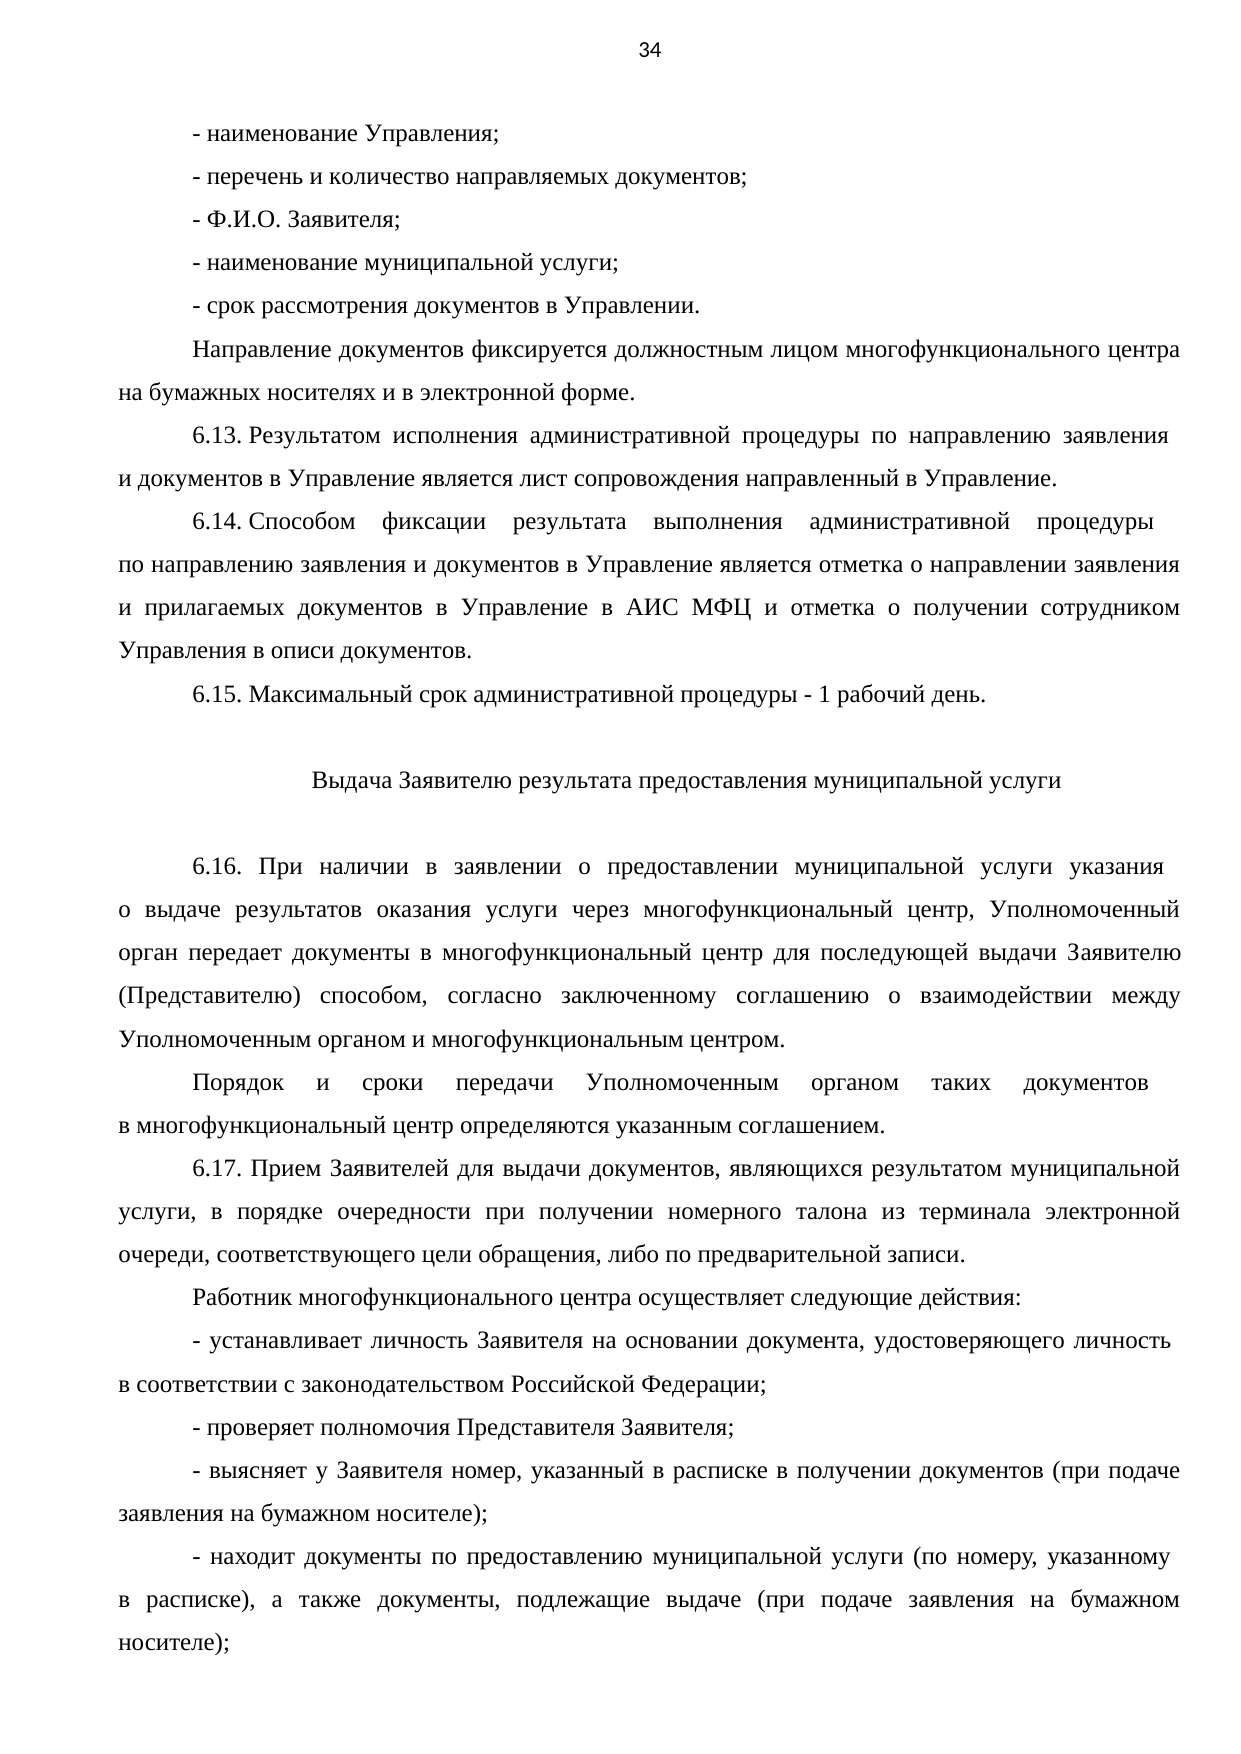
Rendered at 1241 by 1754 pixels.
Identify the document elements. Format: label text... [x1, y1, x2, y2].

text 6.17. Прием Заявителей для выдачи документов, являющихся результатом муниципальной услуги, в порядке очередности при получении номерного талона из терминала электронной очереди, соответствующего цели обращения, либо по предварительной записи. [118, 1153, 1181, 1268]
text 6.16. При наличии в заявлении о предоставлении муниципальной услуги указания о выдаче результатов оказания услуги через многофункциональный центр, Уполномоченный орган передает документы в многофункциональный центр для последующей выдачи Заявителю (Представителю) способом, согласно заключенному соглашению о взаимодействии между Уполномоченным органом и многофункциональным центром. [118, 851, 1181, 1052]
text - срок рассмотрения документов в Управлении. [118, 291, 1181, 319]
text - выясняет у Заявителя номер, указанный в расписке в получении документов (при подаче заявления на бумажном носителе); [118, 1455, 1181, 1527]
text - наименование муниципальной услуги; [118, 247, 1181, 276]
text Направление документов фиксируется должностным лицом многофункционального центра на бумажных носителях и в электронной форме. [118, 334, 1181, 406]
text - Ф.И.О. Заявителя; [118, 204, 1181, 233]
text - устанавливает личность Заявителя на основании документа, удостоверяющего личность в соответствии с законодательством Российской Федерации; [118, 1326, 1181, 1397]
text - перечень и количество направляемых документов; [118, 161, 1181, 190]
text - наименование Управления; [118, 118, 1181, 147]
text 6.14. Способом фиксации результата выполнения административной процедуры по направлению заявления и документов в Управление является отметка о направлении заявления и прилагаемых документов в Управление в АИС МФЦ и отметка о получении сотрудником Управления в описи документов. [118, 506, 1181, 664]
text 6.13. Результатом исполнения административной процедуры по направлению заявления и документов в Управление является лист сопровождения направленный в Управление. [118, 420, 1181, 492]
text - находит документы по предоставлению муниципальной услуги (по номеру, указанному в расписке), а также документы, подлежащие выдаче (при подаче заявления на бумажном носителе); [118, 1541, 1181, 1656]
text Порядок и сроки передачи Уполномоченным органом таких документов в многофункциональный центр определяются указанным соглашением. [118, 1067, 1181, 1139]
text Выдача Заявителю результата предоставления муниципальной услуги [118, 765, 1181, 794]
text - проверяет полномочия Представителя Заявителя; [118, 1412, 1181, 1441]
text Работник многофункционального центра осуществляет следующие действия: [118, 1282, 1181, 1311]
text 6.15. Максимальный срок административной процедуры - 1 рабочий день. [118, 679, 1181, 707]
